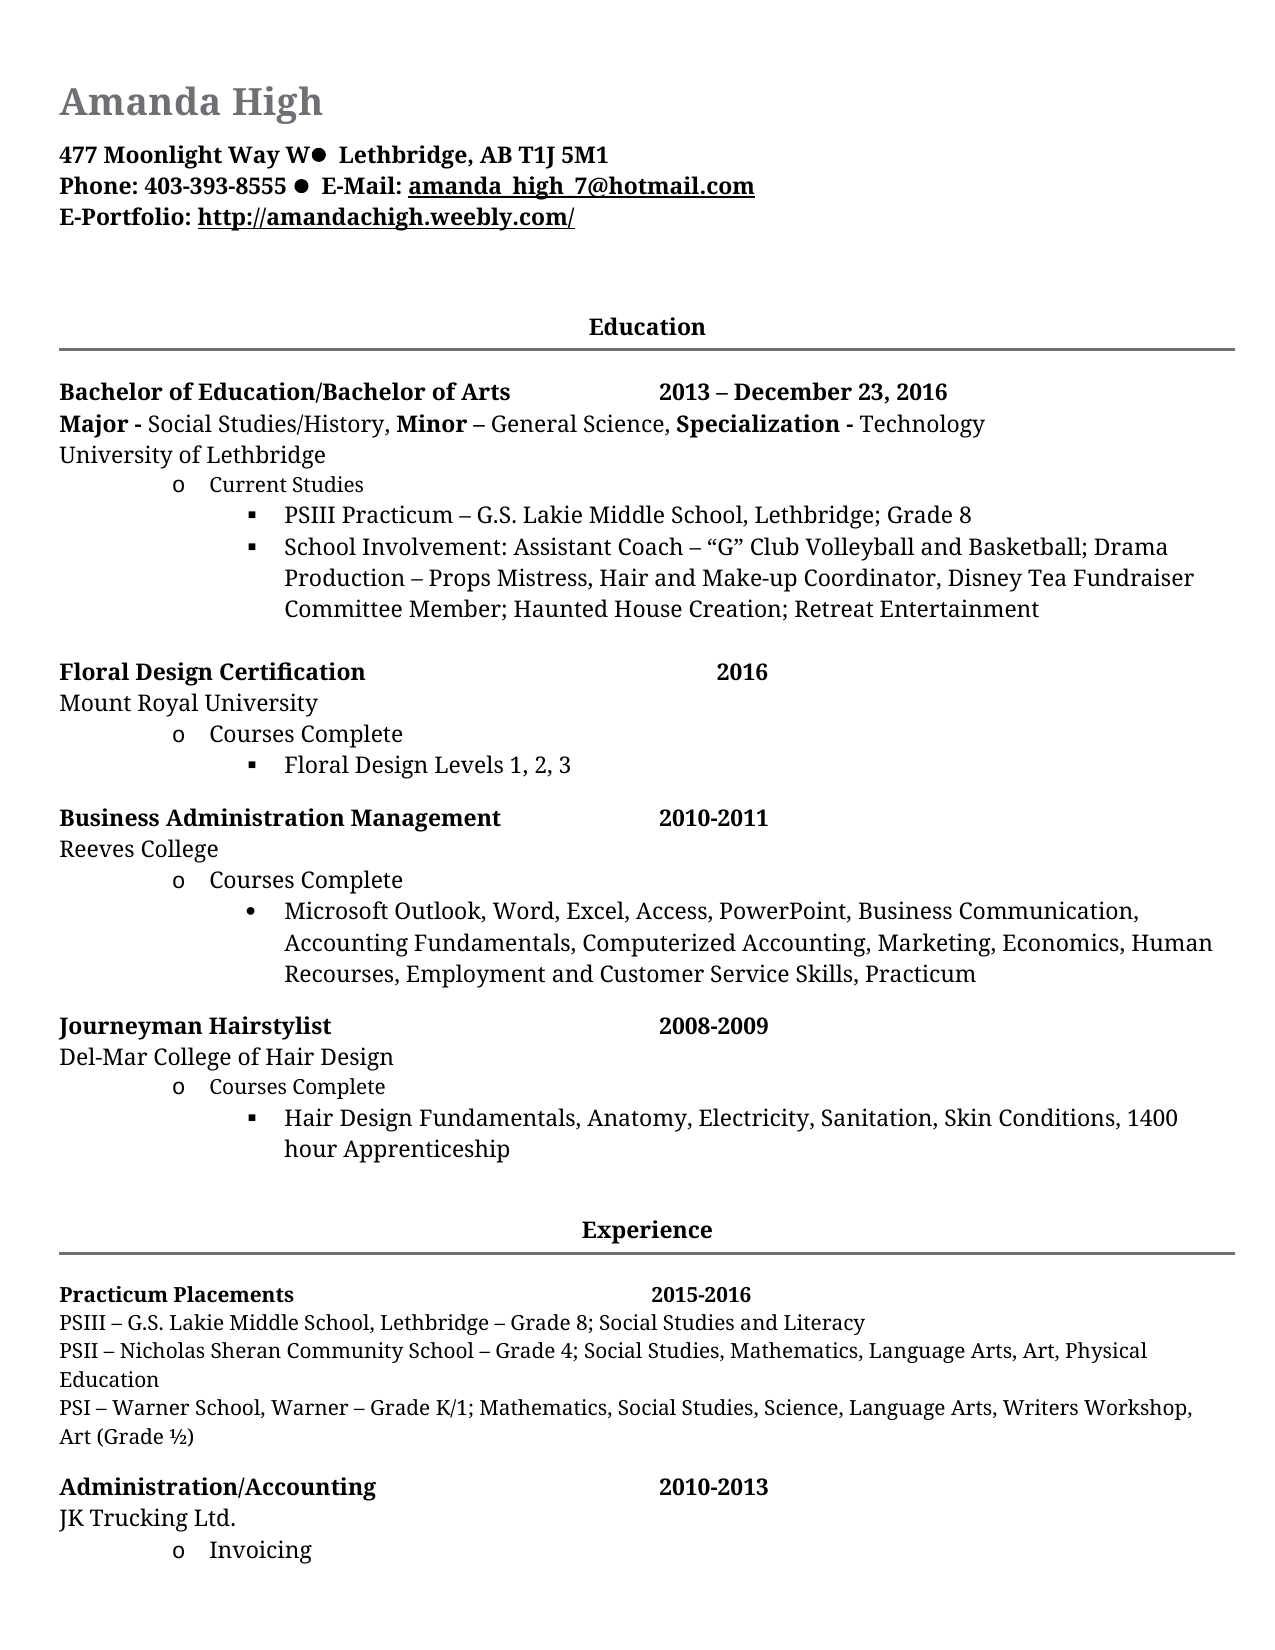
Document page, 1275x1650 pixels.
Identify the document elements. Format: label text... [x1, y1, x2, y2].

subtitle 2010-2011 [59, 801, 1216, 833]
list Invoicing [172, 1534, 1216, 1565]
subtitle 2008-2009 [59, 1010, 1216, 1041]
text JK Trucking Ltd. [59, 1502, 1216, 1534]
subtitle Administration/Accounting 2010-2013 [59, 1471, 1216, 1502]
list Microsoft Outlook, Word, Excel, Access, PowerPoint, Business Communication, Accounting Fundamentals, Computerized Accounting, Marketing, Economics, Human Recourses, Employment and Customer Service Skills, Practicum [247, 895, 1216, 989]
text Reeves College [59, 833, 1216, 864]
text University of Lethbridge [59, 439, 1216, 470]
subtitle 2013 – December 23, 2016 [59, 376, 1216, 408]
subtitle Experience [59, 1214, 1235, 1252]
text Del-Mar College of Hair Design [59, 1041, 1216, 1072]
list Courses Complete [172, 864, 1216, 895]
subtitle Education [59, 311, 1235, 348]
text Major - Social Studies/History, Minor – General Science, Specialization - Technology [59, 408, 1216, 439]
